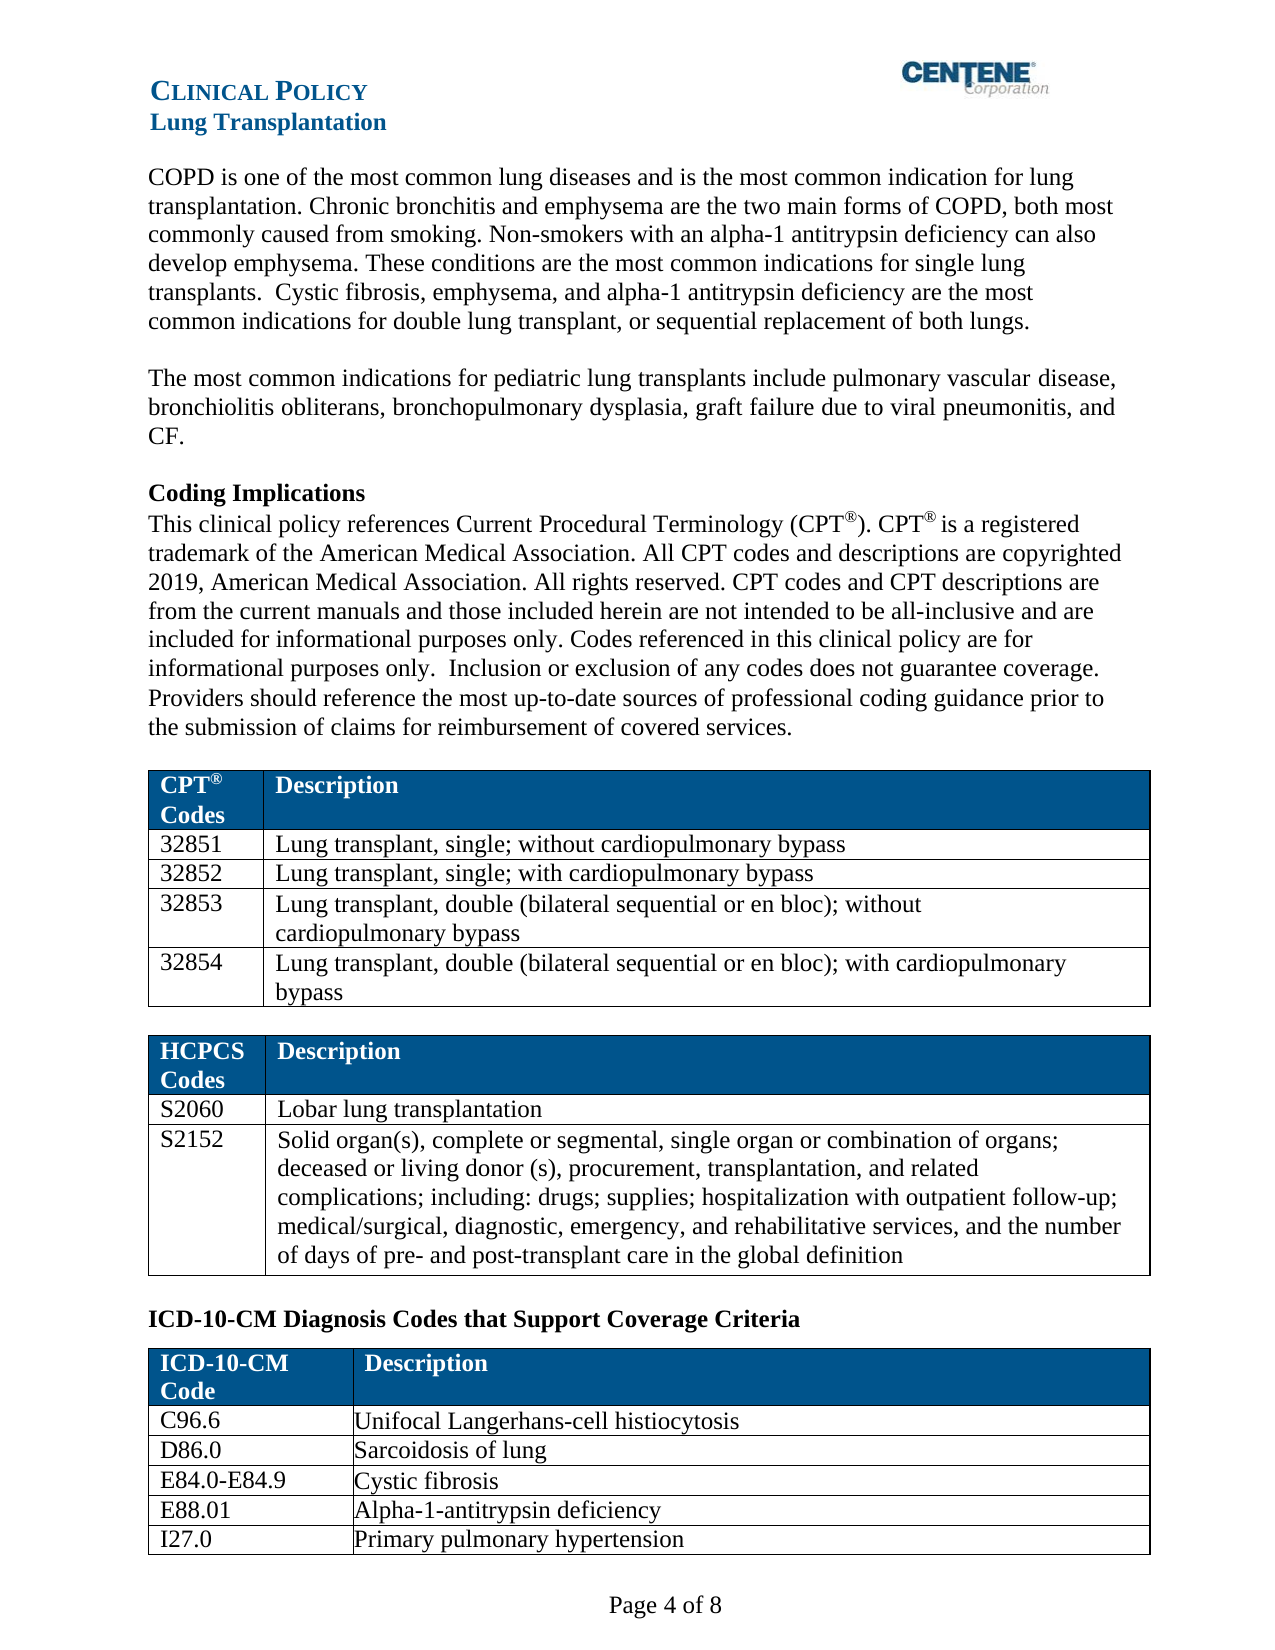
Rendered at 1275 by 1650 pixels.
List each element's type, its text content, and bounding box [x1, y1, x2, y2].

table_cell Sarcoidosis of lung [354, 1436, 1149, 1465]
table_cell 32852 [149, 860, 263, 888]
table_cell Lung transplant, double (bilateral sequential or en bloc); with cardiopulmonary bypass [264, 948, 1149, 1006]
table_cell Lung transplant, single; without cardiopulmonary bypass [264, 830, 1149, 858]
text Providers should reference the most up-to-date sources of professional coding guidance prior to the submission of claims for reimbursement of covered services. [148, 683, 1109, 741]
table_header Description [264, 771, 1149, 829]
table_cell 32853 [149, 889, 263, 947]
table_header HCPCS Codes [149, 1036, 265, 1094]
table_header ICD-10-CM Code [149, 1349, 353, 1405]
table_cell I27.0 [149, 1526, 353, 1554]
subtitle ICD-10-CM Diagnosis Codes that Support Coverage Criteria [148, 1304, 1135, 1333]
table_cell S2152 [149, 1125, 265, 1274]
text COPD is one of the most common lung diseases and is the most common indication for lung transplantation. Chronic bronchitis and emphysema are the two main forms of COPD, both most commonly caused from smoking. Non-smokers with an alpha-1 antitrypsin deficiency can also develop emphysema. These conditions are the most common indications for single lung transplants. Cystic fibrosis, emphysema, and alpha-1 antitrypsin deficiency are the most common indications for double lung transplant, or sequential replacement of both lungs. [148, 162, 1123, 334]
table_cell Solid organ(s), complete or segmental, single organ or combination of organs; deceased or living donor (s), procurement, transplantation, and related complications; including: drugs; supplies; hospitalization with outpatient follow-up; medical/surgical, diagnostic, emergency, and rehabilitative services, and the number of days of pre- and post-transplant care in the global definition [266, 1125, 1149, 1274]
picture [900, 60, 1050, 99]
table_cell E84.0-E84.9 [149, 1466, 353, 1495]
table_header Description [266, 1036, 1149, 1094]
table_cell E88.01 [149, 1496, 353, 1524]
text This clinical policy references Current Procedural Terminology (CPT®). CPT® is a registered trademark of the American Medical Association. All CPT codes and descriptions are copyrighted 2019, American Medical Association. All rights reserved. CPT codes and CPT descriptions are from the current manuals and those included herein are not intended to be all-inclusive and are included for informational purposes only. Codes referenced in this clinical policy are for informational purposes only. Inclusion or exclusion of any codes does not guarantee coverage. [148, 507, 1135, 682]
table_cell Lobar lung transplantation [266, 1095, 1149, 1124]
table_cell 32851 [149, 830, 263, 858]
table_cell S2060 [149, 1095, 265, 1124]
table_cell C96.6 [149, 1406, 353, 1435]
table_cell Lung transplant, double (bilateral sequential or en bloc); without cardiopulmonary bypass [264, 889, 1149, 947]
text The most common indications for pediatric lung transplants include pulmonary vascular disease, bronchiolitis obliterans, bronchopulmonary dysplasia, graft failure due to viral pneumonitis, and CF. [148, 363, 1116, 449]
table_cell 32854 [149, 948, 263, 1006]
table_cell Alpha-1-antitrypsin deficiency [354, 1496, 1149, 1524]
table_cell Primary pulmonary hypertension [354, 1526, 1149, 1554]
table_cell Cystic fibrosis [354, 1466, 1149, 1495]
subtitle Coding Implications [148, 479, 1135, 507]
table_header CPT® Codes [149, 771, 263, 829]
table_cell Lung transplant, single; with cardiopulmonary bypass [264, 860, 1149, 888]
table_cell Unifocal Langerhans-cell histiocytosis [354, 1406, 1149, 1435]
table_cell D86.0 [149, 1436, 353, 1465]
table_header Description [354, 1349, 1149, 1405]
